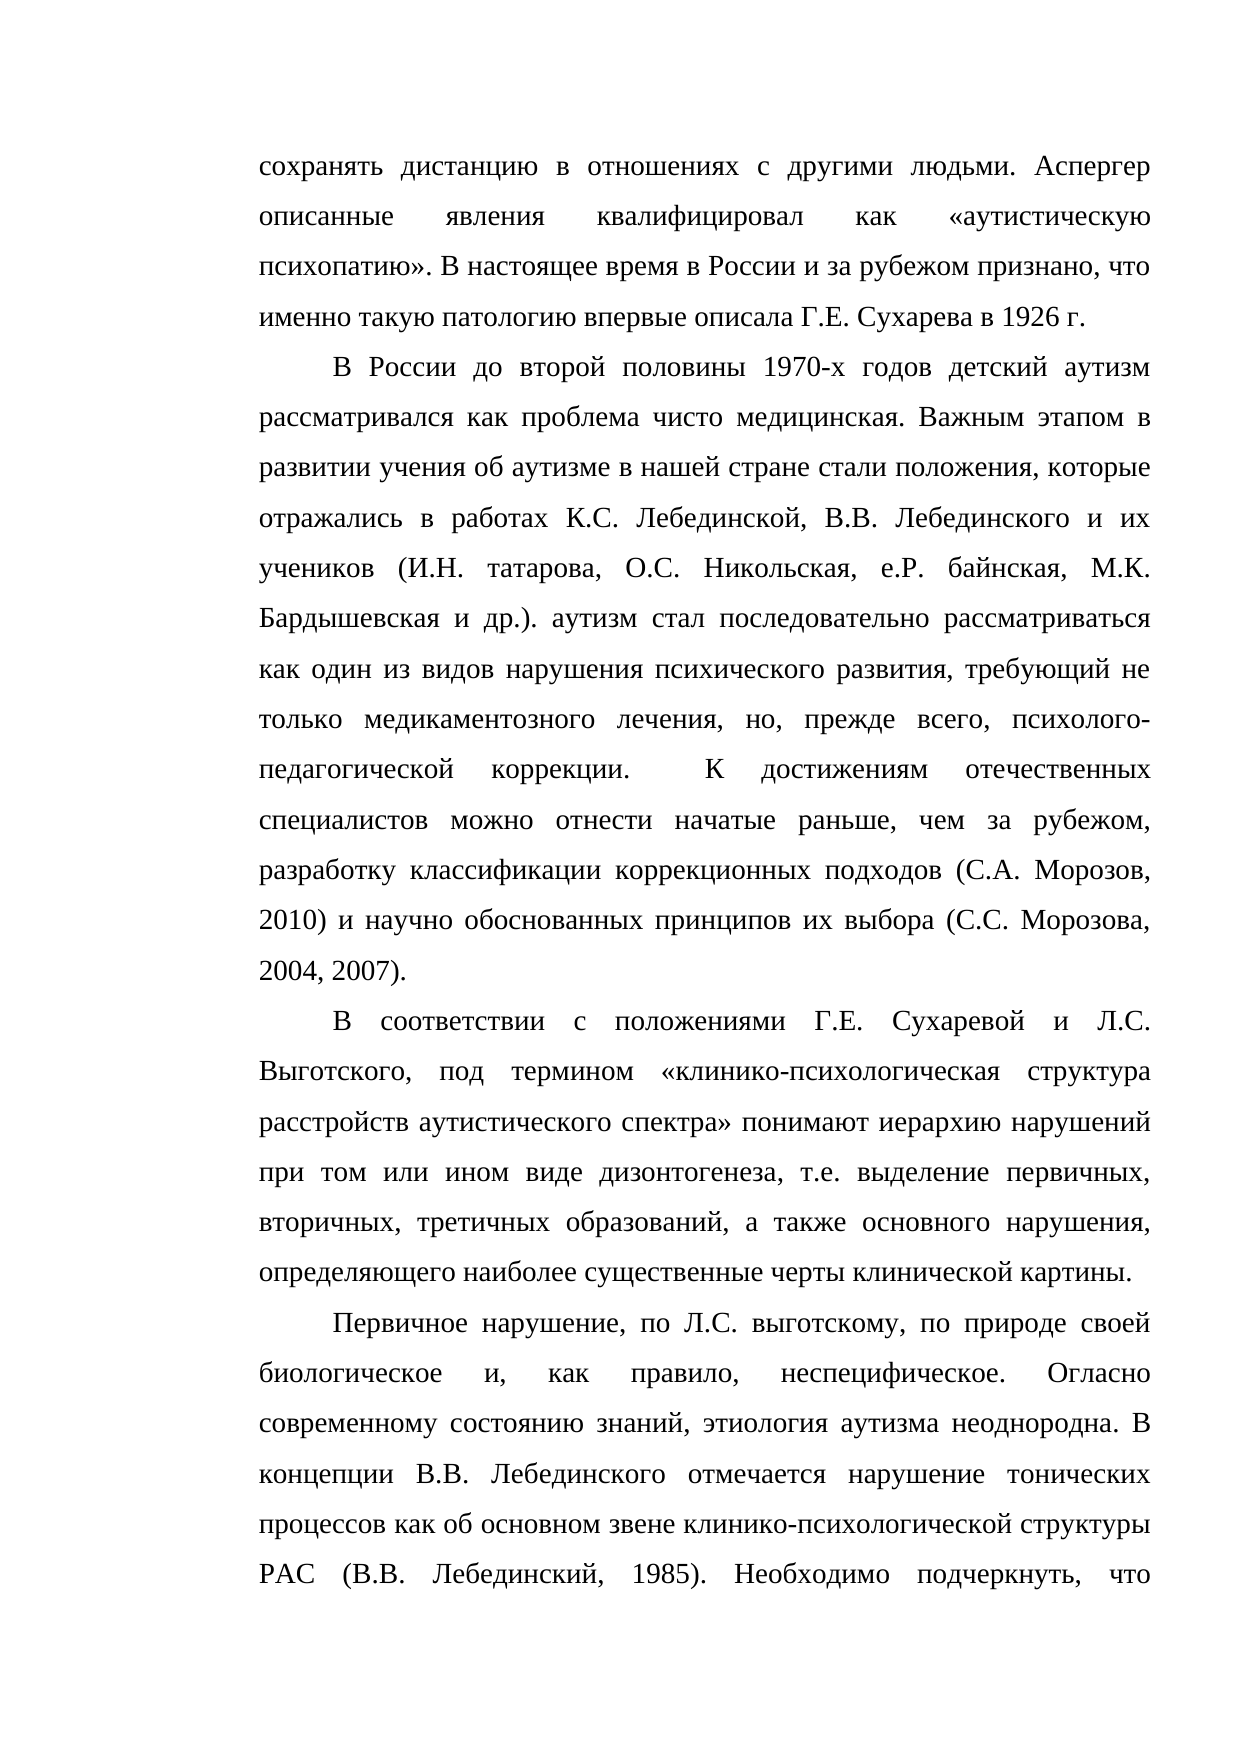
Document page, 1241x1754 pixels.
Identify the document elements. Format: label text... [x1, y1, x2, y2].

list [258, 148, 1152, 332]
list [258, 1305, 1152, 1590]
list В соответствии с положениями Г.Е. Сухаревой и Л.С. Выготского, под термином «клинико-психологическая структура расстройств аутистического спектра» понимают иерархию нарушений при том или ином виде дизонтогенеза, т.е. выделение первичных, вторичных, третичных образований, а также основного нарушения, определяющего наиболее существенные черты клинической картины. [258, 1003, 1152, 1288]
list В России до второй половины 1970-х годов детский аутизм рассматривался как проблема чисто медицинская. Важным этапом в развитии учения об аутизме в нашей стране стали положения, которые отражались в работах К.С. Лебединской, В.В. Лебединского и их учеников (И.Н. татарова, О.С. Никольская, е.Р. байнская, М.К. Бардышевская и др.). аутизм стал последовательно рассматриваться как один из видов нарушения психического развития, требующий не только медикаментозного лечения, но, прежде всего, психолого-педагогической коррекции. К достижениям отечественных специалистов можно отнести начатые раньше, чем за рубежом, разработку классификации коррекционных подходов (С.А. Морозов, 2010) и научно обоснованных принципов их выбора (С.С. Морозова, 2004, 2007). [258, 349, 1152, 986]
